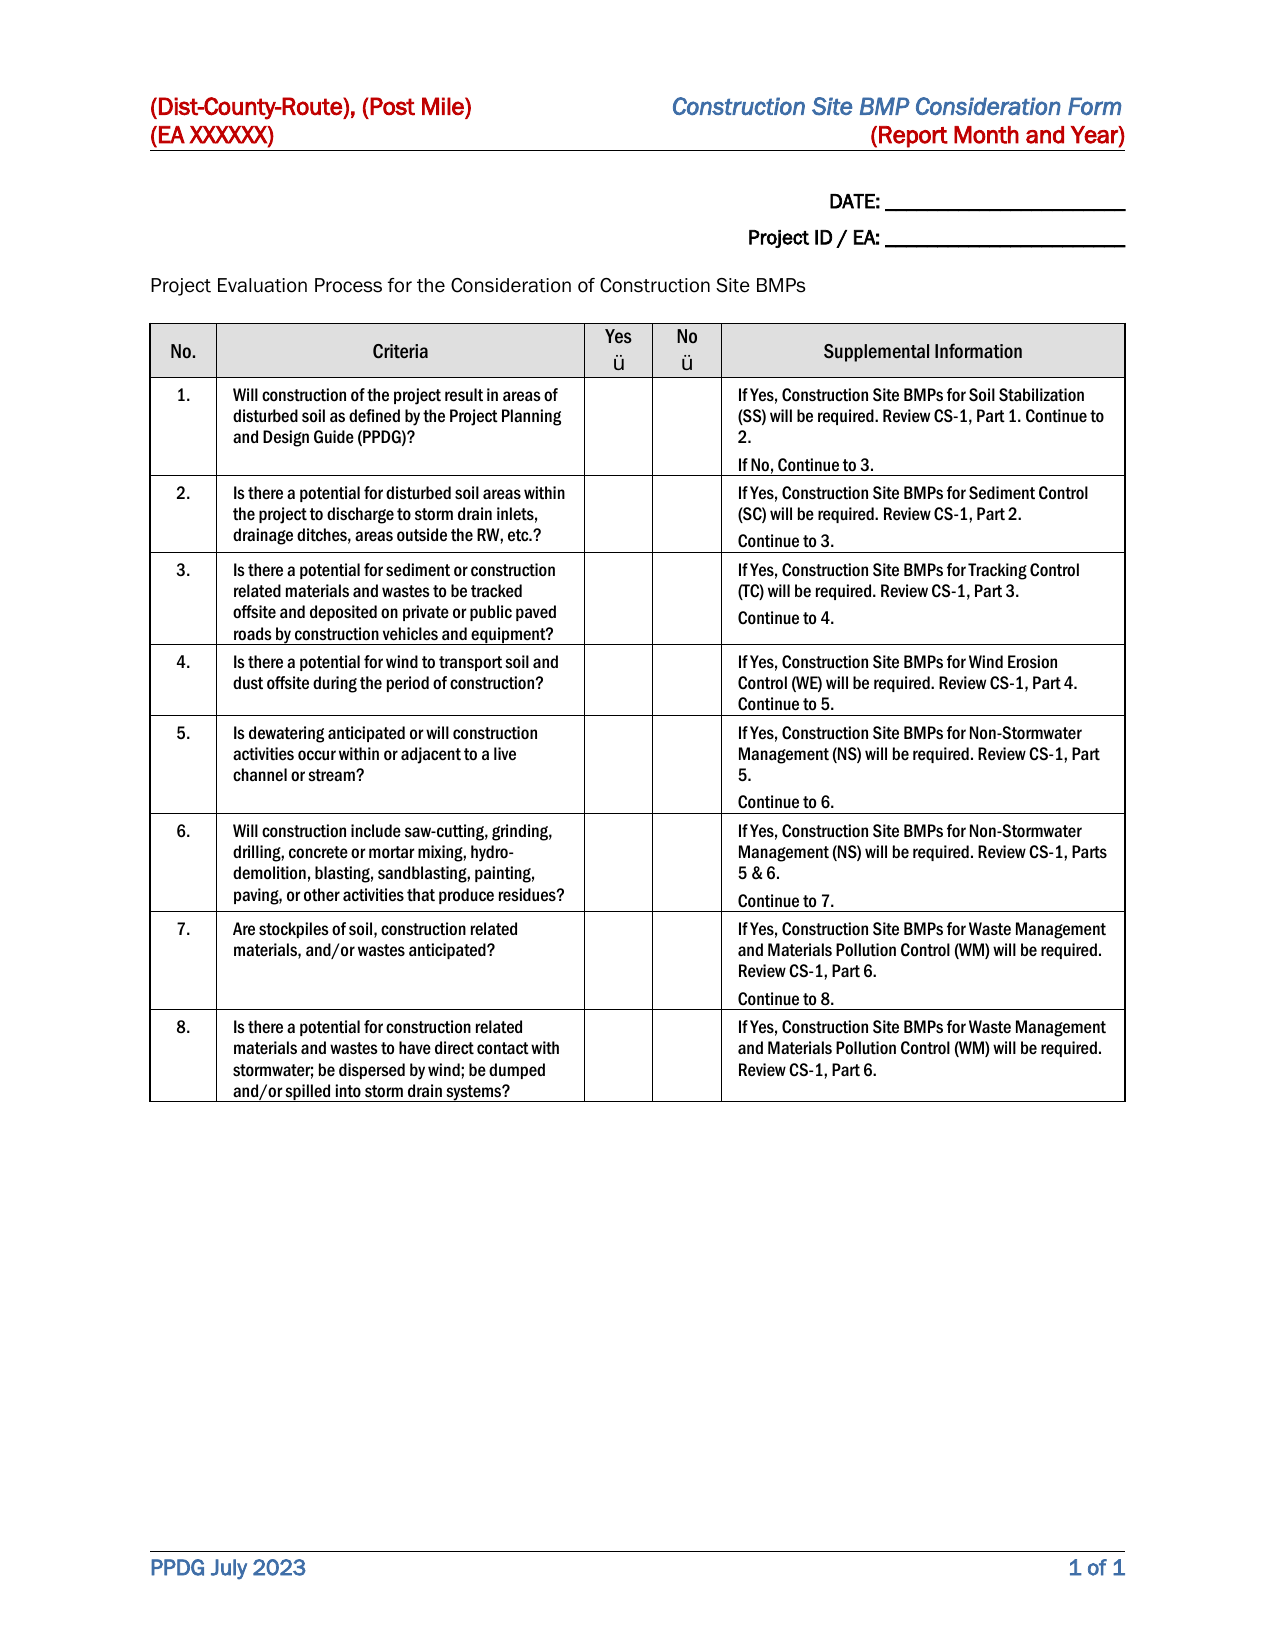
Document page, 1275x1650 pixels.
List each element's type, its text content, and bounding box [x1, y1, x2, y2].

table_cell If Yes, Construction Site BMPs for Tracking Control (TC) will be required. Review CS-1, Part 3. Continue to 4. [722, 553, 1124, 644]
text Project ID / EA: _______________________ [150, 225, 1125, 249]
table_cell Will construction of the project result in areas of disturbed soil as defined by the Project Planning and Design Guide (PPDG)? [217, 378, 584, 475]
table_header Criteria [217, 324, 584, 377]
table_header Supplemental Information [722, 324, 1124, 377]
table_cell [653, 553, 721, 644]
table_header Yes ü [585, 324, 652, 377]
table_cell [653, 378, 721, 475]
table_cell Is there a potential for sediment or construction related materials and wastes to be tracked offsite and deposited on private or public paved roads by construction vehicles and equipment? [217, 553, 584, 644]
table_cell [585, 553, 652, 644]
table_cell Is dewatering anticipated or will construction activities occur within or adjacent to a live channel or stream? [217, 716, 584, 813]
table_cell If Yes, Construction Site BMPs for Waste Management and Materials Pollution Control (WM) will be required. Review CS-1, Part 6. [722, 1010, 1124, 1101]
table_cell 6. [151, 814, 216, 911]
text Project Evaluation Process for the Consideration of Construction Site BMPs [150, 274, 1125, 297]
table_cell 8. [151, 1010, 216, 1101]
table_cell Will construction include saw-cutting, grinding, drilling, concrete or mortar mixing, hydro-demolition, blasting, sandblasting, painting, paving, or other activities that produce residues? [217, 814, 584, 911]
table_cell [585, 814, 652, 911]
table_cell [653, 645, 721, 715]
table_cell 1. [151, 378, 216, 475]
table_cell If Yes, Construction Site BMPs for Soil Stabilization (SS) will be required. Review CS-1, Part 1. Continue to 2. If No, Continue to 3. [722, 378, 1124, 475]
table_cell [653, 912, 721, 1009]
table_cell 5. [151, 716, 216, 813]
table_cell If Yes, Construction Site BMPs for Sediment Control (SC) will be required. Review CS-1, Part 2. Continue to 3. [722, 476, 1124, 552]
table_cell 3. [151, 553, 216, 644]
table_header No ü [653, 324, 721, 377]
table_cell [585, 1010, 652, 1101]
table_cell [585, 476, 652, 552]
table_cell If Yes, Construction Site BMPs for Non-Stormwater Management (NS) will be required. Review CS-1, Part 5. Continue to 6. [722, 716, 1124, 813]
table_cell [653, 476, 721, 552]
table_cell If Yes, Construction Site BMPs for Non-Stormwater Management (NS) will be required. Review CS-1, Parts 5 & 6. Continue to 7. [722, 814, 1124, 911]
table_header No. [151, 324, 216, 377]
table_cell Is there a potential for construction related materials and wastes to have direct contact with stormwater; be dispersed by wind; be dumped and/or spilled into storm drain systems? [217, 1010, 584, 1101]
table_cell Is there a potential for wind to transport soil and dust offsite during the period of construction? [217, 645, 584, 715]
table_cell [585, 645, 652, 715]
text DATE: _______________________ [150, 189, 1125, 213]
table_cell If Yes, Construction Site BMPs for Waste Management and Materials Pollution Control (WM) will be required. Review CS-1, Part 6. Continue to 8. [722, 912, 1124, 1009]
table_cell [653, 716, 721, 813]
table_cell If Yes, Construction Site BMPs for Wind Erosion Control (WE) will be required. Review CS-1, Part 4. Continue to 5. [722, 645, 1124, 715]
table_cell 4. [151, 645, 216, 715]
table_cell [585, 912, 652, 1009]
table_cell [585, 378, 652, 475]
table_cell Is there a potential for disturbed soil areas within the project to discharge to storm drain inlets, drainage ditches, areas outside the RW, etc.? [217, 476, 584, 552]
table_cell 7. [151, 912, 216, 1009]
table_cell [585, 716, 652, 813]
table_cell [653, 814, 721, 911]
table_cell Are stockpiles of soil, construction related materials, and/or wastes anticipated? [217, 912, 584, 1009]
table_cell 2. [151, 476, 216, 552]
table_cell [653, 1010, 721, 1101]
